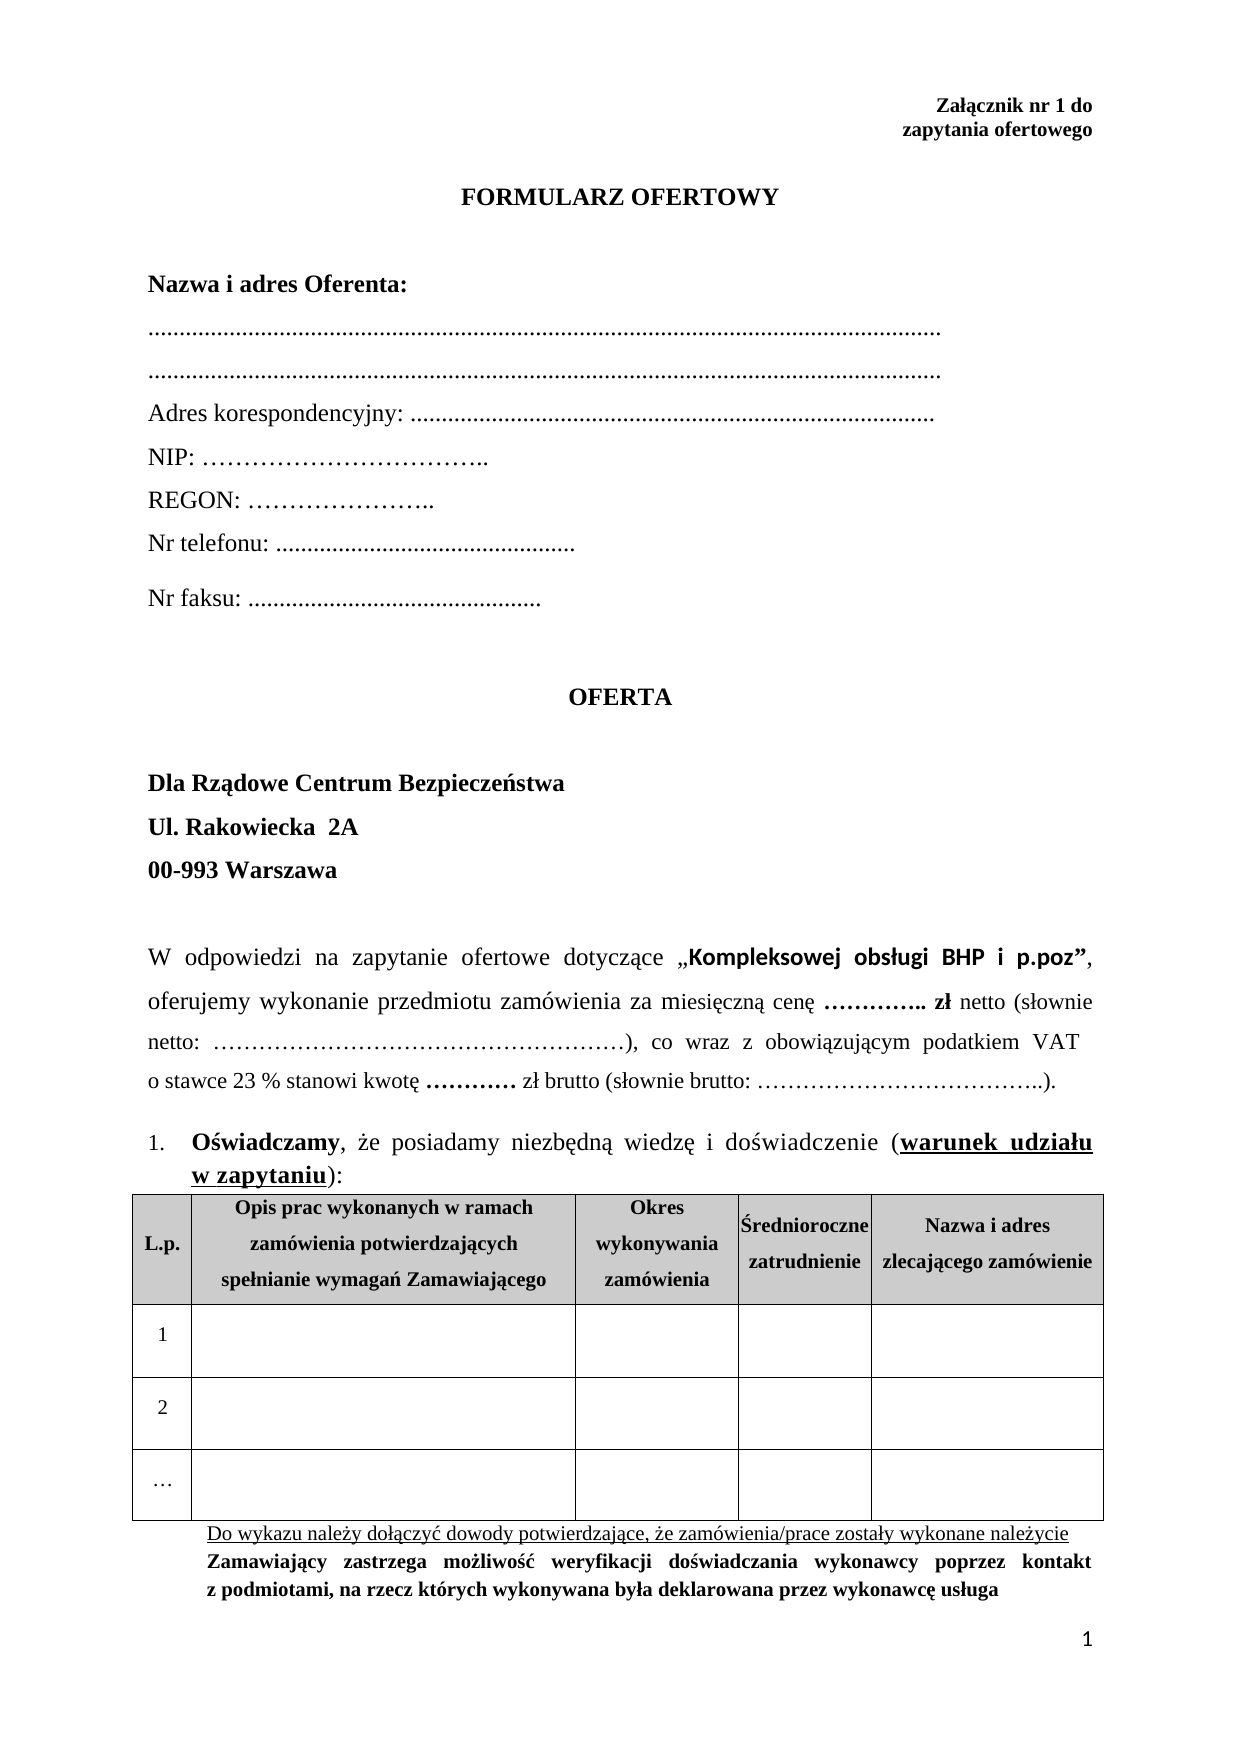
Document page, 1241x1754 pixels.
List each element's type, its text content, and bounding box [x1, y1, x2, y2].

text Adres korespondencyjny: .................................................................................... [148, 398, 1093, 427]
text ............................................................................................................................... [148, 312, 1093, 341]
list Do wykazu należy dołączyć dowody potwierdzające, że zamówienia/prace zostały wykonane należycie [207, 1521, 1093, 1545]
text Ul. Rakowiecka 2A [148, 812, 1093, 840]
text Nr faksu: ............................................... [148, 583, 1093, 612]
table_cell [192, 1378, 575, 1449]
table_cell [192, 1305, 575, 1377]
table_cell [576, 1378, 738, 1449]
text OFERTA [148, 682, 1093, 711]
table_header Nazwa i adres zlecającego zamówienie [872, 1195, 1103, 1304]
table_cell … [133, 1450, 191, 1520]
table_header L.p. [133, 1195, 191, 1304]
table_cell [739, 1305, 871, 1377]
list Zamawiający zastrzega możliwość weryfikacji doświadczania wykonawcy poprzez kontakt z podmiotami, na rzecz których wykonywana była deklarowana przez wykonawcę usługa [207, 1549, 1093, 1601]
text 00-993 Warszawa [148, 855, 1093, 883]
table_cell [872, 1450, 1103, 1520]
list Oświadczamy, że posiadamy niezbędną wiedzę i doświadczenie (warunek udziału w zapytaniu): [148, 1127, 1093, 1189]
table_header Średnioroczne zatrudnienie [739, 1195, 871, 1304]
table_cell [576, 1450, 738, 1520]
text W odpowiedzi na zapytanie ofertowe dotyczące „Kompleksowej obsługi BHP i p.poz”, oferujemy wykonanie przedmiotu zamówienia za miesięczną cenę ………….. zł netto (słownie netto: ………………………………………………), co wraz z obowiązującym podatkiem VAT o stawce 23 % stanowi kwotę ………… zł brutto (słownie brutto: ………………………………..). [148, 941, 1093, 1093]
text NIP: …………………………….. [148, 442, 1093, 470]
table_cell [739, 1450, 871, 1520]
text REGON: ………………….. [148, 485, 1093, 513]
text Dla Rządowe Centrum Bezpieczeństwa [148, 768, 1093, 797]
table_cell 1 [133, 1305, 191, 1377]
table_cell [872, 1378, 1103, 1449]
table_cell [576, 1305, 738, 1377]
text Załącznik nr 1 do zapytania ofertowego [901, 92, 1093, 141]
text FORMULARZ OFERTOWY [148, 182, 1093, 211]
text ............................................................................................................................... [148, 355, 1093, 384]
text Nazwa i adres Oferenta: [148, 269, 1093, 298]
text Nr telefonu: ................................................ [148, 528, 1093, 557]
table_header Opis prac wykonanych w ramach zamówienia potwierdzających spełnianie wymagań Zamawiającego [192, 1195, 575, 1304]
table_cell 2 [133, 1378, 191, 1449]
table_cell [192, 1450, 575, 1520]
table_cell [872, 1305, 1103, 1377]
table_header Okres wykonywania zamówienia [576, 1195, 738, 1304]
table_cell [739, 1378, 871, 1449]
